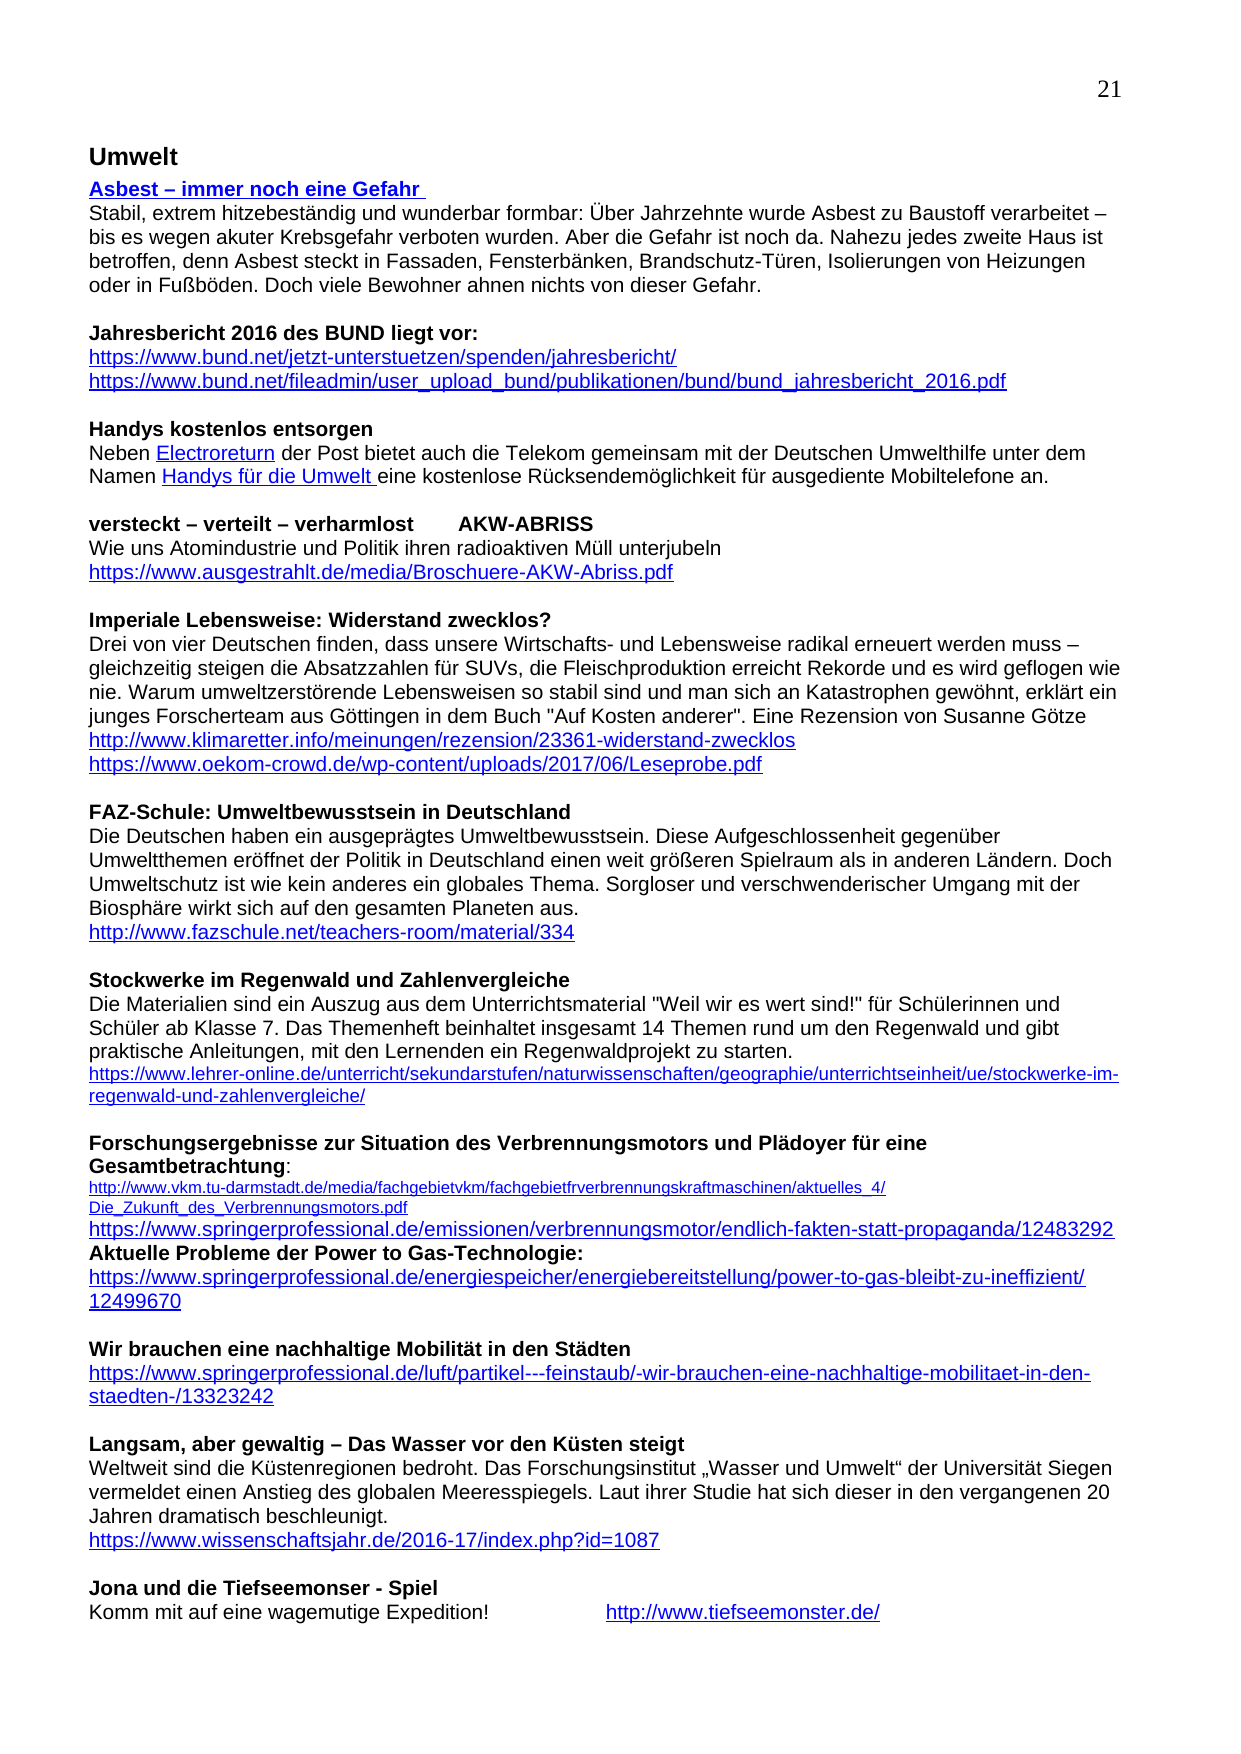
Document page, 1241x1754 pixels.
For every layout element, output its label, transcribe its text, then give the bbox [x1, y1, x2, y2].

text Drei von vier Deutschen finden, dass unsere Wirtschafts- und Lebensweise radikal erneuert werden muss – gleichzeitig steigen die Absatzzahlen für SUVs, die Fleischproduktion erreicht Rekorde und es wird geflogen wie nie. Warum umweltzerstörende Lebensweisen so stabil sind und man sich an Katastrophen gewöhnt, erklärt ein junges Forscherteam aus Göttingen in dem Buch "Auf Kosten anderer". Eine Rezension von Susanne Götze [89, 632, 1122, 728]
text https://www.springerprofessional.de/emissionen/verbrennungsmotor/endlich-fakten-statt-propaganda/12483292 [89, 1217, 1122, 1241]
subtitle Umwelt [89, 142, 1122, 171]
text Wie uns Atomindustrie und Politik ihren radioaktiven Müll unterjubeln [89, 536, 1122, 560]
text http://www.fazschule.net/teachers-room/material/334 [89, 919, 1122, 943]
text Jahresbericht 2016 des BUND liegt vor: [89, 321, 1122, 344]
text Komm mit auf eine wagemutige Expedition! http://www.tiefseemonster.de/ [89, 1600, 1122, 1624]
text https://www.wissenschaftsjahr.de/2016-17/index.php?id=1087 Jona und die Tiefseemonser - Spiel [89, 1528, 1122, 1600]
text https://www.bund.net/fileadmin/user_upload_bund/publikationen/bund/bund_jahresbericht_2016.pdf [89, 368, 1122, 392]
text https://www.bund.net/jetzt-unterstuetzen/spenden/jahresbericht/ [89, 344, 1122, 368]
text Imperiale Lebensweise: Widerstand zwecklos? [89, 608, 1122, 632]
text FAZ-Schule: Umweltbewusstsein in Deutschland [89, 800, 1122, 824]
text Asbest – immer noch eine Gefahr Stabil, extrem hitzebeständig und wunderbar formbar: Über Jahrzehnte wurde Asbest zu Baustoff verarbeitet – bis es wegen akuter Krebsgefahr verboten wurden. Aber die Gefahr ist noch da. Nahezu jedes zweite Haus ist betroffen, denn Asbest steckt in Fassaden, Fensterbänken, Brandschutz-Türen, Isolierungen von Heizungen oder in Fußböden. Doch viele Bewohner ahnen nichts von dieser Gefahr. [89, 177, 1122, 297]
text Die Deutschen haben ein ausgeprägtes Umweltbewusstsein. Diese Aufgeschlossenheit gegenüber Umweltthemen eröffnet der Politik in Deutschland einen weit größeren Spielraum als in anderen Ländern. Doch Umweltschutz ist wie kein anderes ein globales Thema. Sorgloser und verschwenderischer Umgang mit der Biosphäre wirkt sich auf den gesamten Planeten aus. [89, 824, 1122, 919]
text Wir brauchen eine nachhaltige Mobilität in den Städten [89, 1336, 1122, 1360]
text Stockwerke im Regenwald und Zahlenvergleiche [89, 967, 1122, 991]
text Die Materialien sind ein Auszug aus dem Unterrichtsmaterial "Weil wir es wert sind!" für Schülerinnen und Schüler ab Klasse 7. Das Themenheft beinhaltet insgesamt 14 Themen rund um den Regenwald und gibt praktische Anleitungen, mit den Lernenden ein Regenwaldprojekt zu starten. [89, 991, 1122, 1063]
text https://www.oekom-crowd.de/wp-content/uploads/2017/06/Leseprobe.pdf [89, 752, 1122, 776]
text https://www.springerprofessional.de/luft/partikel---feinstaub/-wir-brauchen-eine-nachhaltige-mobilitaet-in-den-staedten-/13323242 [89, 1360, 1122, 1408]
text Weltweit sind die Küstenregionen bedroht. Das Forschungsinstitut „Wasser und Umwelt“ der Universität Siegen vermeldet einen Anstieg des globalen Meeresspiegels. Laut ihrer Studie hat sich dieser in den vergangenen 20 Jahren dramatisch beschleunigt. [89, 1456, 1122, 1528]
text versteckt – verteilt – verharmlost AKW-ABRISS [89, 512, 1122, 536]
text Handys kostenlos entsorgen [89, 416, 1122, 440]
text https://www.lehrer-online.de/unterricht/sekundarstufen/naturwissenschaften/geographie/unterrichtseinheit/ue/stockwerke-im-regenwald-und-zahlenvergleiche/ [89, 1063, 1122, 1106]
text Langsam, aber gewaltig – Das Wasser vor den Küsten steigt [89, 1432, 1122, 1456]
text http://www.vkm.tu-darmstadt.de/media/fachgebietvkm/fachgebietfrverbrennungskraftmaschinen/aktuelles_4/Die_Zukunft_des_Verbrennungsmotors.pdf [89, 1178, 1122, 1217]
text https://www.ausgestrahlt.de/media/Broschuere-AKW-Abriss.pdf [89, 560, 1122, 584]
text Forschungsergebnisse zur Situation des Verbrennungsmotors und Plädoyer für eine Gesamtbetrachtung: [89, 1130, 1122, 1178]
text Aktuelle Probleme der Power to Gas-Technologie: https://www.springerprofessional.de/energiespeicher/energiebereitstellung/power-to-gas-bleibt-zu-ineffizient/12499670 [89, 1241, 1122, 1312]
text Neben Electroreturn der Post bietet auch die Telekom gemeinsam mit der Deutschen Umwelthilfe unter dem Namen Handys für die Umwelt eine kostenlose Rücksendemöglichkeit für ausgediente Mobiltelefone an. [89, 440, 1122, 488]
text http://www.klimaretter.info/meinungen/rezension/23361-widerstand-zwecklos [89, 728, 1122, 752]
